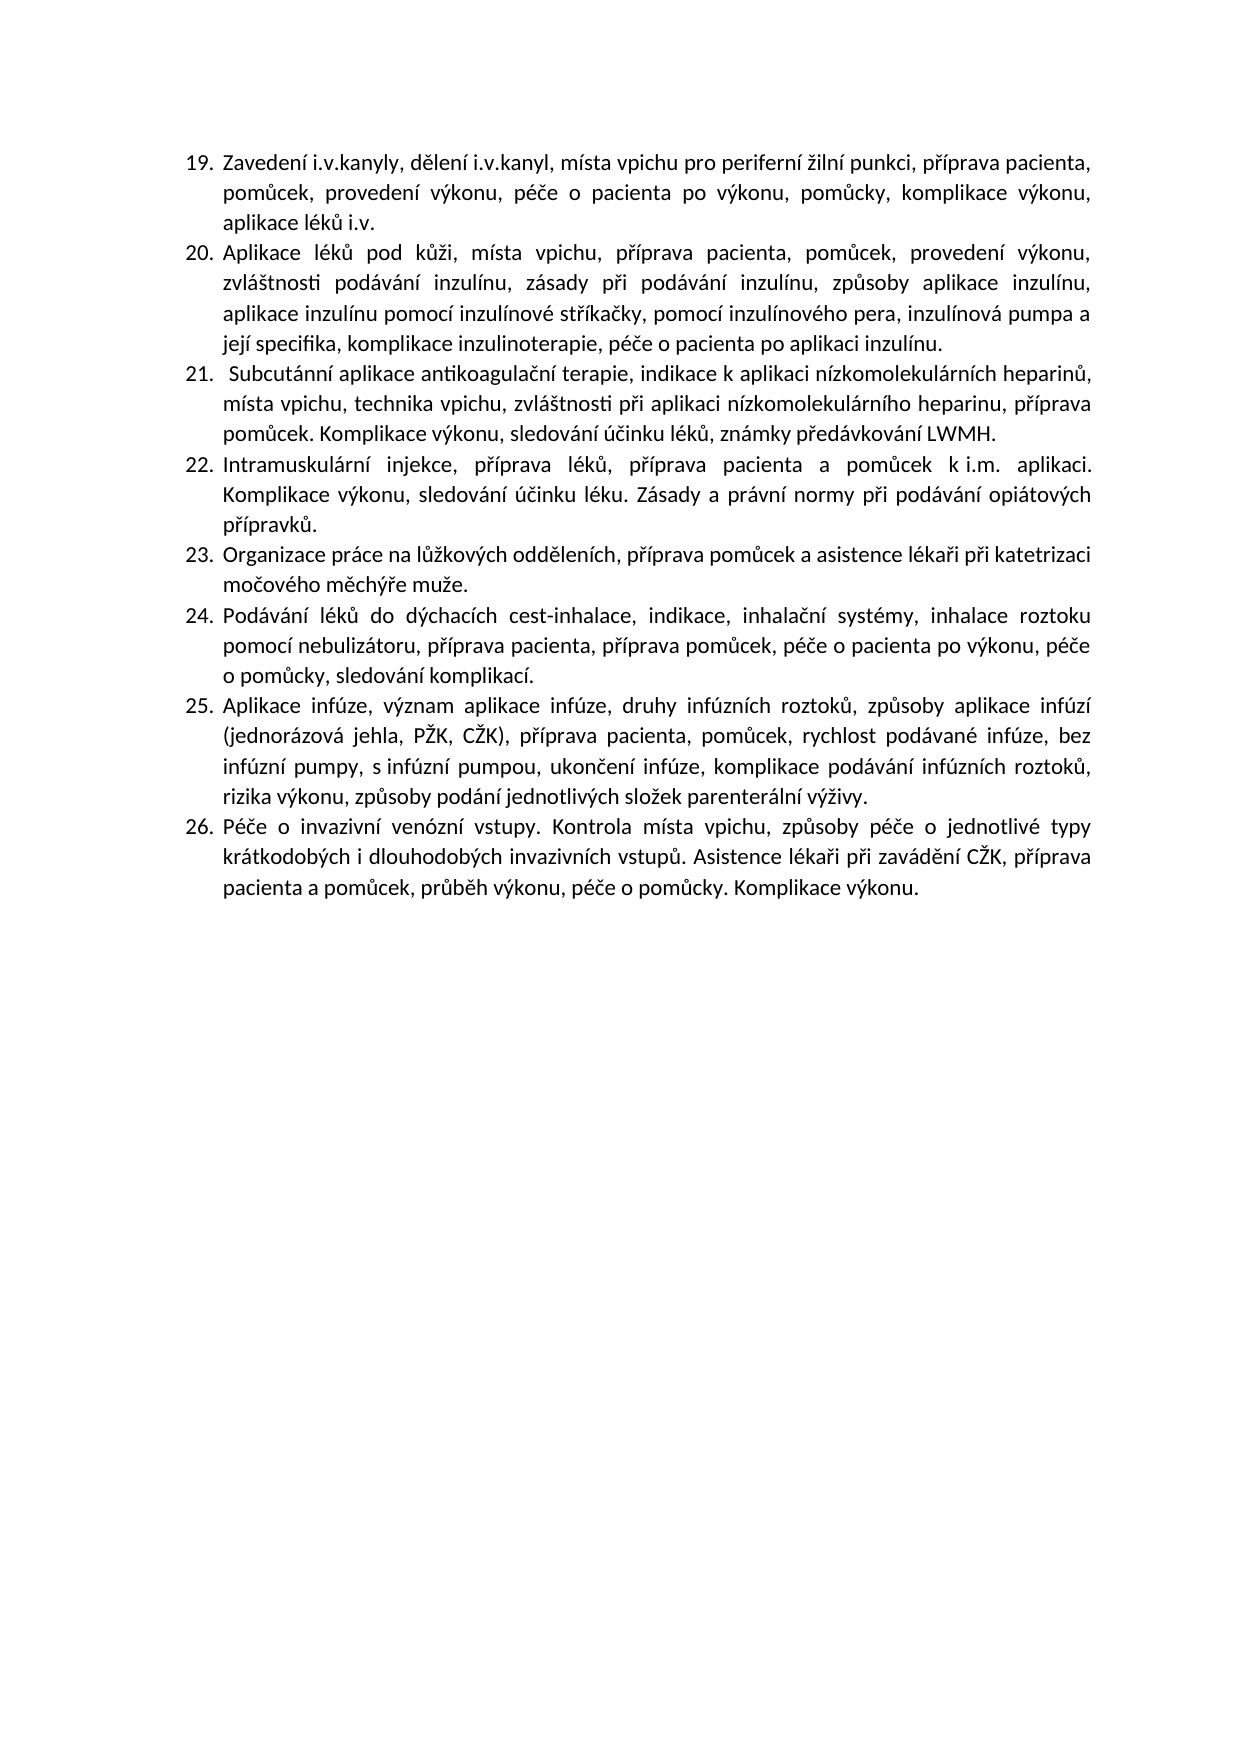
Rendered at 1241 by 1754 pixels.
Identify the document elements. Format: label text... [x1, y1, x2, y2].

list Aplikace infúze, význam aplikace infúze, druhy infúzních roztoků, způsoby aplikace infúzí (jednorázová jehla, PŽK, CŽK), příprava pacienta, pomůcek, rychlost podávané infúze, bez infúzní pumpy, s infúzní pumpou, ukončení infúze, komplikace podávání infúzních roztoků, rizika výkonu, způsoby podání jednotlivých složek parenterální výživy. [185, 691, 1093, 810]
list Zavedení i.v.kanyly, dělení i.v.kanyl, místa vpichu pro periferní žilní punkci, příprava pacienta, pomůcek, provedení výkonu, péče o pacienta po výkonu, pomůcky, komplikace výkonu, aplikace léků i.v. [185, 148, 1093, 236]
list Aplikace léků pod kůži, místa vpichu, příprava pacienta, pomůcek, provedení výkonu, zvláštnosti podávání inzulínu, zásady při podávání inzulínu, způsoby aplikace inzulínu, aplikace inzulínu pomocí inzulínové stříkačky, pomocí inzulínového pera, inzulínová pumpa a její specifika, komplikace inzulinoterapie, péče o pacienta po aplikaci inzulínu. [185, 238, 1093, 357]
list Podávání léků do dýchacích cest-inhalace, indikace, inhalační systémy, inhalace roztoku pomocí nebulizátoru, příprava pacienta, příprava pomůcek, péče o pacienta po výkonu, péče o pomůcky, sledování komplikací. [185, 601, 1093, 689]
list Péče o invazivní venózní vstupy. Kontrola místa vpichu, způsoby péče o jednotlivé typy krátkodobých i dlouhodobých invazivních vstupů. Asistence lékaři při zavádění CŽK, příprava pacienta a pomůcek, průběh výkonu, péče o pomůcky. Komplikace výkonu. [185, 812, 1093, 901]
list Intramuskulární injekce, příprava léků, příprava pacienta a pomůcek k i.m. aplikaci. Komplikace výkonu, sledování účinku léku. Zásady a právní normy při podávání opiátových přípravků. [185, 450, 1093, 538]
list Organizace práce na lůžkových odděleních, příprava pomůcek a asistence lékaři při katetrizaci močového měchýře muže. [185, 540, 1093, 598]
list Subcutánní aplikace antikoagulační terapie, indikace k aplikaci nízkomolekulárních heparinů, místa vpichu, technika vpichu, zvláštnosti při aplikaci nízkomolekulárního heparinu, příprava pomůcek. Komplikace výkonu, sledování účinku léků, známky předávkování LWMH. [185, 359, 1093, 447]
